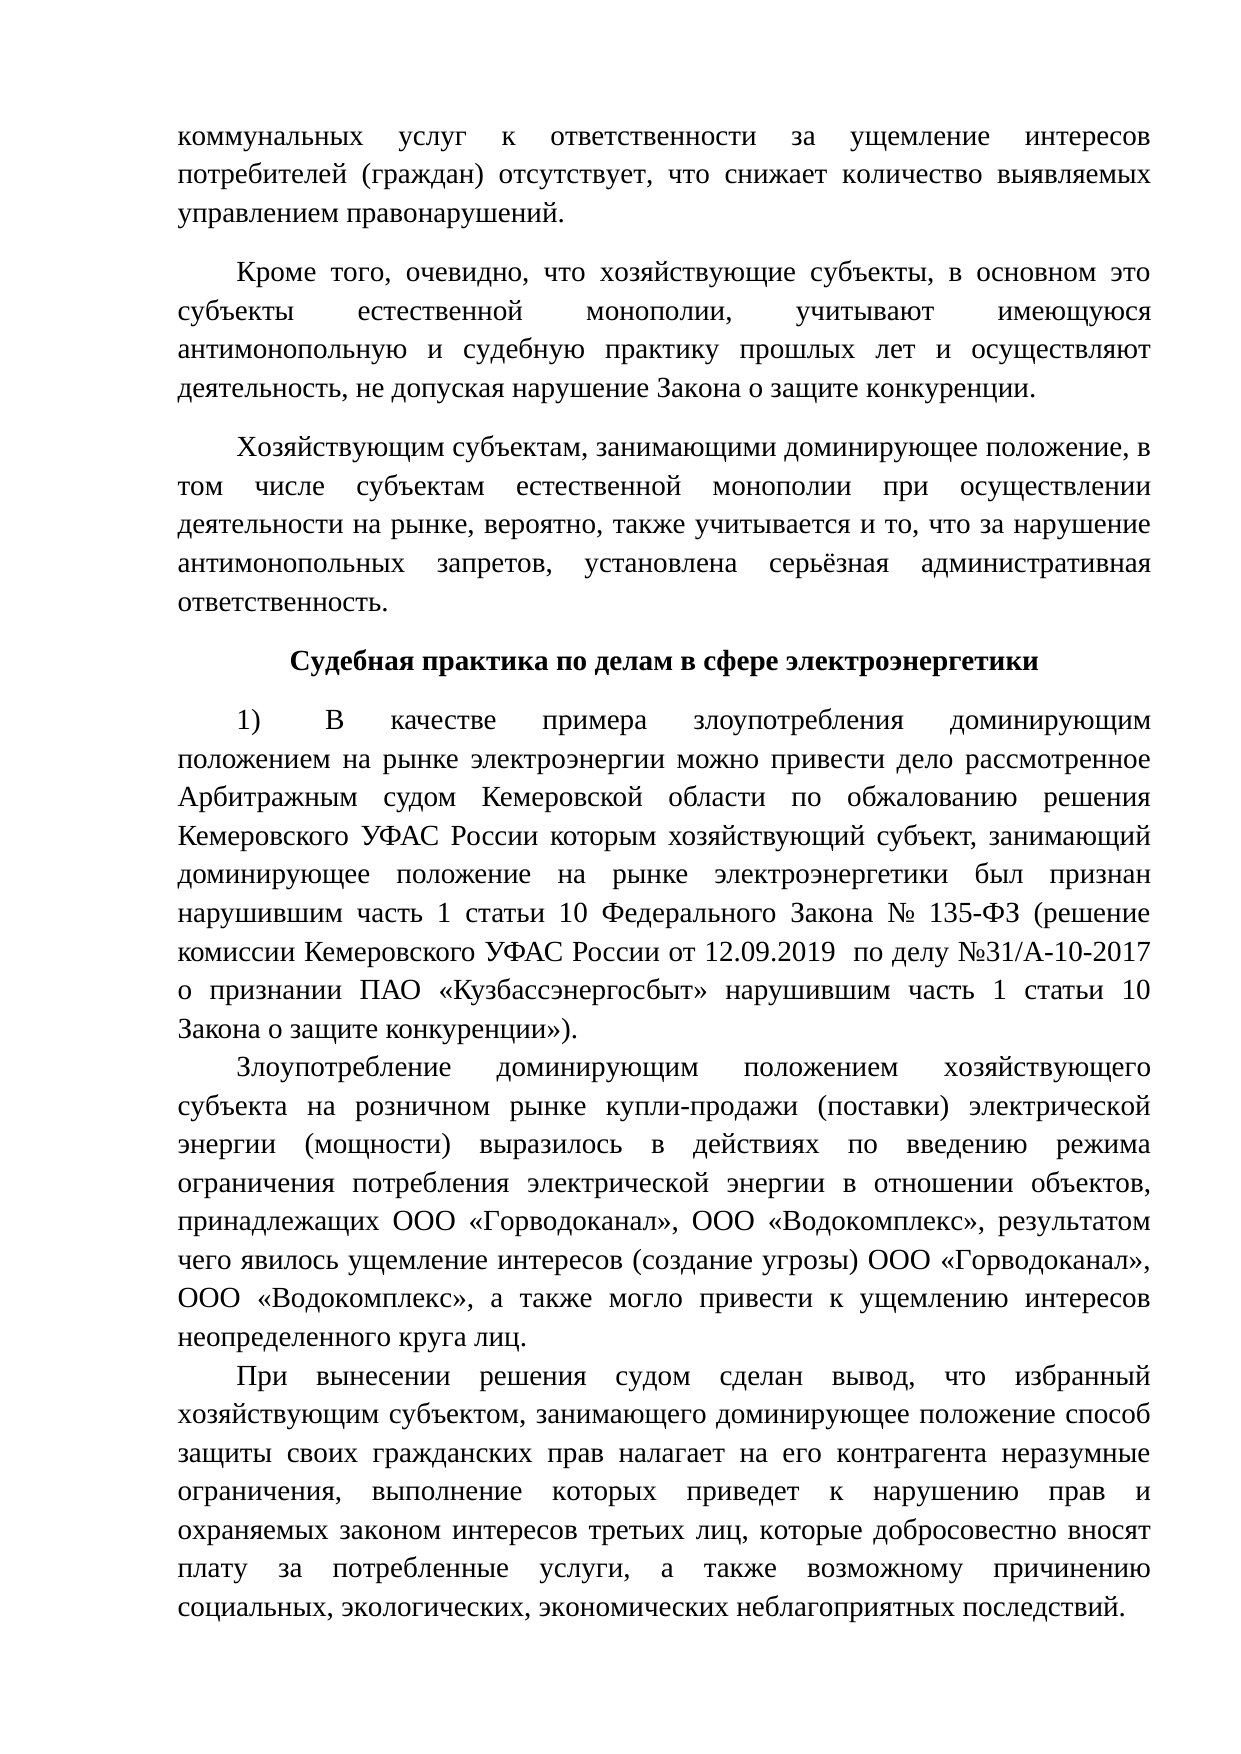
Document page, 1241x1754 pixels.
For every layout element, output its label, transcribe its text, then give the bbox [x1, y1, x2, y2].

list В качестве примера злоупотребления доминирующим положением на рынке электроэнергии можно привести дело рассмотренное Арбитражным судом Кемеровской области по обжалованию решения Кемеровского УФАС России которым хозяйствующий субъект, занимающий доминирующее положение на рынке электроэнергетики был признан нарушившим часть 1 статьи 10 Федерального Закона № 135-ФЗ (решение комиссии Кемеровского УФАС России от 12.09.2019 по делу №31/А-10-2017 о признании ПАО «Кузбассэнергосбыт» нарушившим часть 1 статьи 10 Закона о защите конкуренции»). [177, 702, 1152, 1044]
text Судебная практика по делам в сфере электроэнергетики [177, 643, 1152, 677]
text Кроме того, очевидно, что хозяйствующие субъекты, в основном это субъекты естественной монополии, учитывают имеющуюся антимонопольную и судебную практику прошлых лет и осуществляют деятельность, не допуская нарушение Закона о защите конкуренции. [177, 254, 1152, 404]
text При вынесении решения судом сделан вывод, что избранный хозяйствующим субъектом, занимающего доминирующее положение способ защиты своих гражданских прав налагает на его контрагента неразумные ограничения, выполнение которых приведет к нарушению прав и охраняемых законом интересов третьих лиц, которые добросовестно вносят плату за потребленные услуги, а также возможному причинению социальных, экологических, экономических неблагоприятных последствий. [177, 1358, 1152, 1622]
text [177, 118, 1152, 229]
text Злоупотребление доминирующим положением хозяйствующего субъекта на розничном рынке купли-продажи (поставки) электрической энергии (мощности) выразилось в действиях по введению режима ограничения потребления электрической энергии в отношении объектов, принадлежащих ООО «Горводоканал», ООО «Водокомплекс», результатом чего явилось ущемление интересов (создание угрозы) ООО «Горводоканал», ООО «Водокомплекс», а также могло привести к ущемлению интересов неопределенного круга лиц. [177, 1049, 1152, 1353]
text Хозяйствующим субъектам, занимающими доминирующее положение, в том числе субъектам естественной монополии при осуществлении деятельности на рынке, вероятно, также учитывается и то, что за нарушение антимонопольных запретов, установлена серьёзная административная ответственность. [177, 429, 1152, 617]
